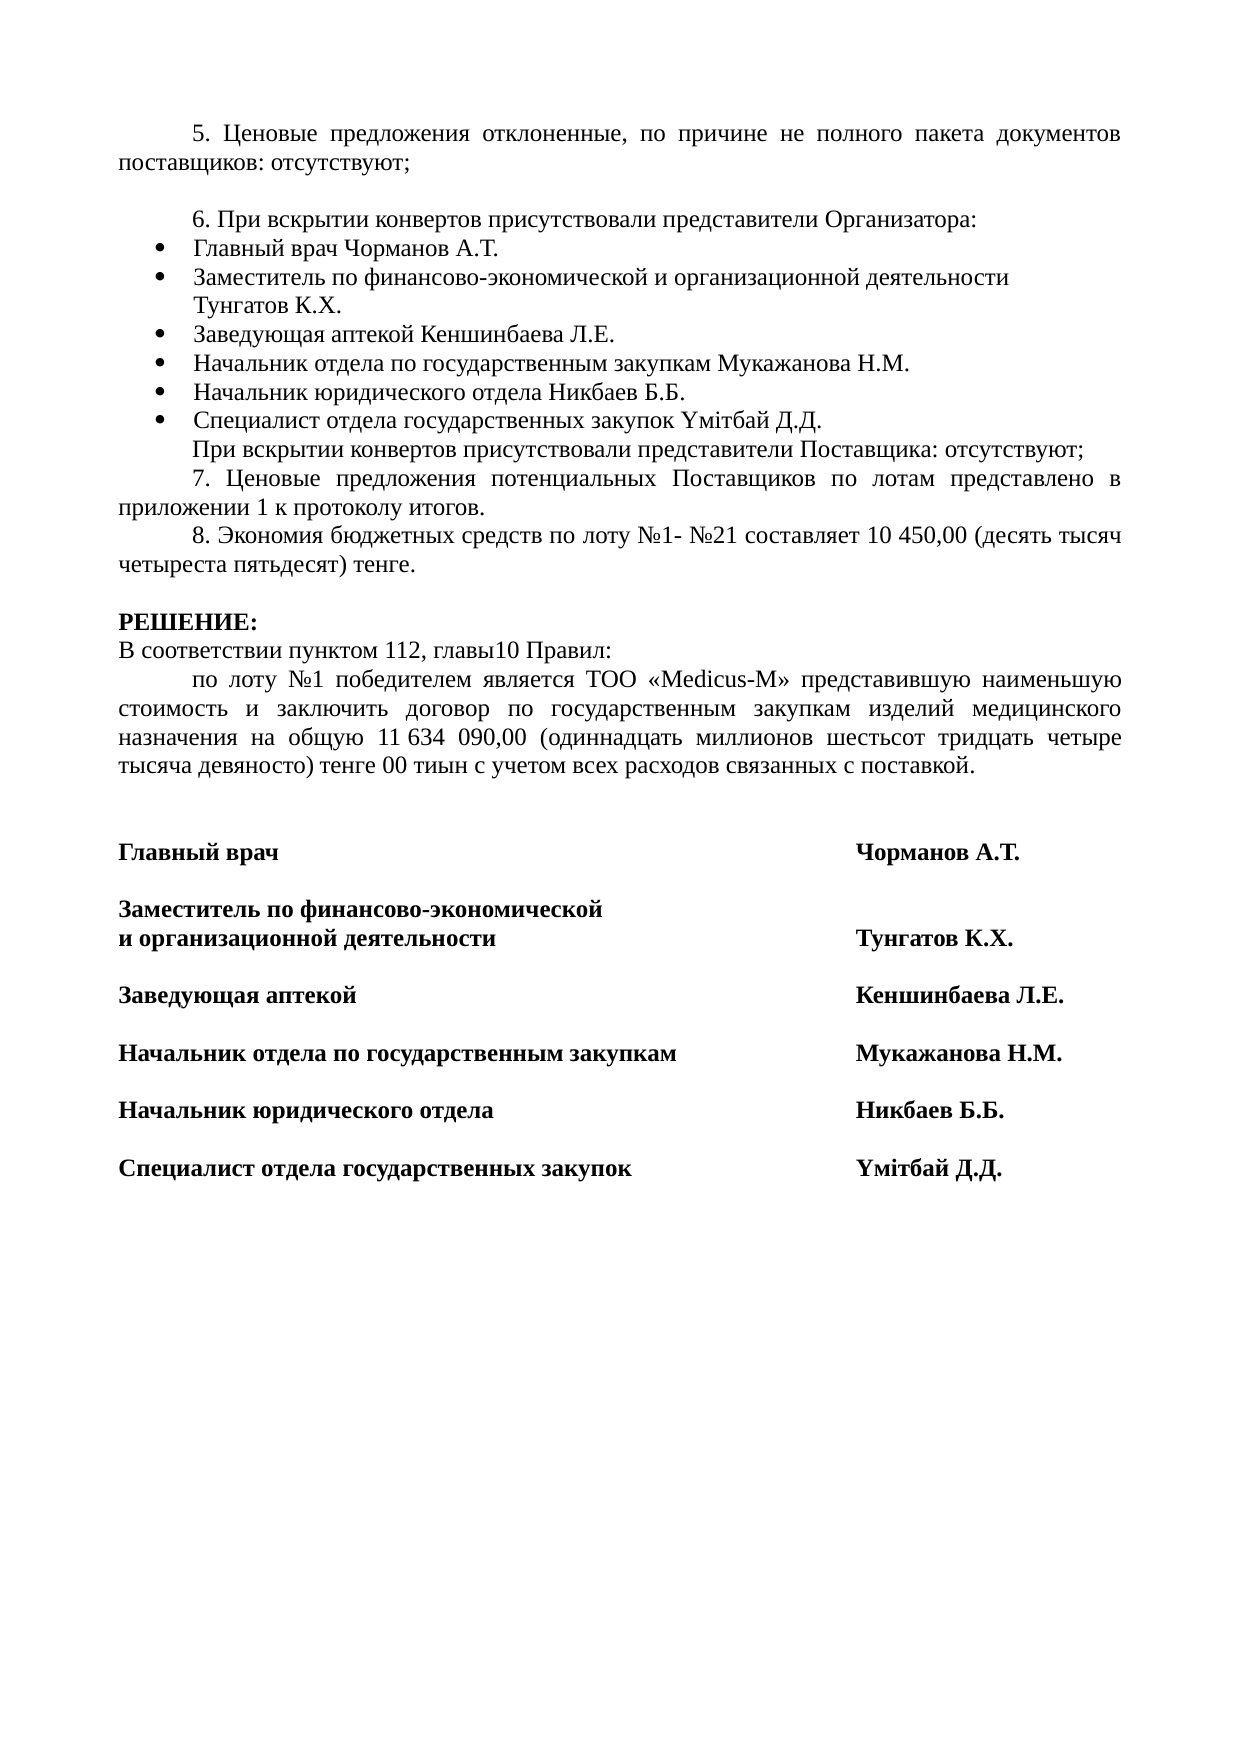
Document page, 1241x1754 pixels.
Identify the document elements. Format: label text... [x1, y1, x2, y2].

text Начальник отдела по государственным закупкам Мукажанова Н.М. [118, 1038, 1122, 1067]
text Тунгатов К.Х. [193, 291, 1122, 319]
list Заместитель по финансово-экономической и организационной деятельности [156, 262, 1122, 291]
list Специалист отдела государственных закупок Үмітбай Д.Д. [156, 406, 1122, 434]
text Главный врач Чорманов А.Т. [118, 837, 1122, 866]
list Заведующая аптекой Кеншинбаева Л.Е. [156, 319, 1122, 348]
text 5. Ценовые предложения отклоненные, по причине не полного пакета документов поставщиков: отсутствуют; [118, 118, 1122, 176]
text При вскрытии конвертов присутствовали представители Поставщика: отсутствуют; [118, 434, 1122, 463]
text 8. Экономия бюджетных средств по лоту №1- №21 составляет 10 450,00 (десять тысяч четыреста пятьдесят) тенге. [118, 521, 1122, 578]
list Начальник отдела по государственным закупкам Мукажанова Н.М. [156, 348, 1122, 377]
text Начальник юридического отдела Никбаев Б.Б. [118, 1096, 1122, 1124]
list Главный врач Чорманов А.Т. [156, 233, 1122, 262]
text РЕШЕНИЕ: [118, 607, 1122, 636]
text В соответствии пунктом 112, главы10 Правил: [118, 636, 1122, 664]
text Заведующая аптекой Кеншинбаева Л.Е. [118, 981, 1122, 1009]
text 6. При вскрытии конвертов присутствовали представители Организатора: [118, 204, 1122, 233]
text по лоту №1 победителем является ТОО «Medicus-M» представившую наименьшую стоимость и заключить договор по государственным закупкам изделий медицинского назначения на общую 11 634 090,00 (одиннадцать миллионов шестьсот тридцать четыре тысяча девяносто) тенге 00 тиын с учетом всех расходов связанных с поставкой. [118, 664, 1122, 779]
list Начальник юридического отдела Никбаев Б.Б. [156, 377, 1122, 406]
text и организационной деятельности Тунгатов К.Х. [118, 923, 1122, 952]
text Специалист отдела государственных закупок Үмітбай Д.Д. [118, 1153, 1122, 1182]
text 7. Ценовые предложения потенциальных Поставщиков по лотам представлено в приложении 1 к протоколу итогов. [118, 463, 1122, 521]
text Заместитель по финансово-экономической [118, 894, 1122, 923]
